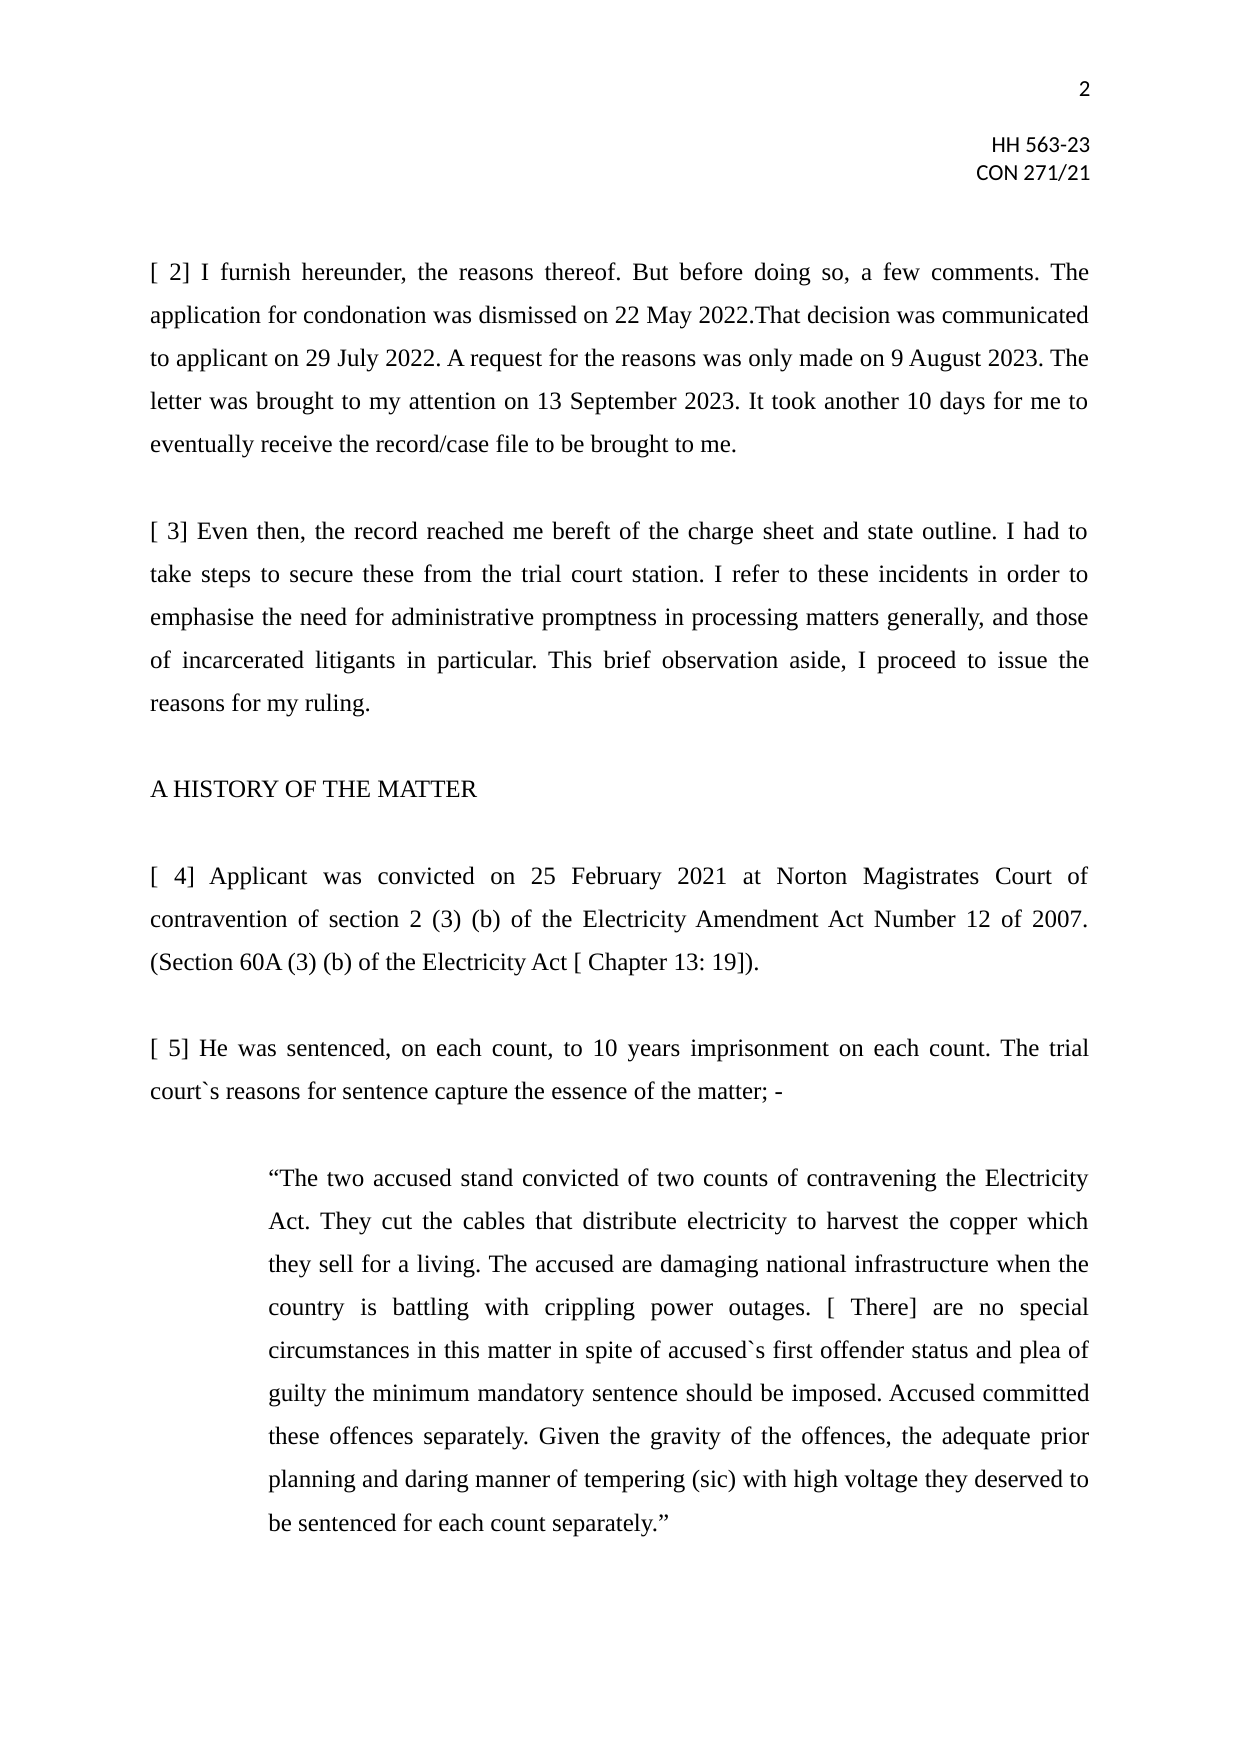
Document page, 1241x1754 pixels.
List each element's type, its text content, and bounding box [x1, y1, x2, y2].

text [ 5] He was sentenced, on each count, to 10 years imprisonment on each count. The trial court`s reasons for sentence capture the essence of the matter; - [150, 1033, 1090, 1105]
text A HISTORY OF THE MATTER [150, 774, 1090, 803]
text [ 3] Even then, the record reached me bereft of the charge sheet and state outline. I had to take steps to secure these from the trial court station. I refer to these incidents in order to emphasise the need for administrative promptness in processing matters generally, and those of incarcerated litigants in particular. This brief observation aside, I proceed to issue the reasons for my ruling. [150, 516, 1090, 717]
text “The two accused stand convicted of two counts of contravening the Electricity Act. They cut the cables that distribute electricity to harvest the copper which they sell for a living. The accused are damaging national infrastructure when the country is battling with crippling power outages. [ There] are no special circumstances in this matter in spite of accused`s first offender status and plea of guilty the minimum mandatory sentence should be imposed. Accused committed these offences separately. Given the gravity of the offences, the adequate prior planning and daring manner of tempering (sic) with high voltage they deserved to be sentenced for each count separately.” [268, 1163, 1090, 1536]
text [ 2] I furnish hereunder, the reasons thereof. But before doing so, a few comments. The application for condonation was dismissed on 22 May 2022.That decision was communicated to applicant on 29 July 2022. A request for the reasons was only made on 9 August 2023. The letter was brought to my attention on 13 September 2023. It took another 10 days for me to eventually receive the record/case file to be brought to me. [150, 257, 1090, 458]
text [ 4] Applicant was convicted on 25 February 2021 at Norton Magistrates Court of contravention of section 2 (3) (b) of the Electricity Amendment Act Number 12 of 2007. (Section 60A (3) (b) of the Electricity Act [ Chapter 13: 19]). [150, 861, 1090, 976]
